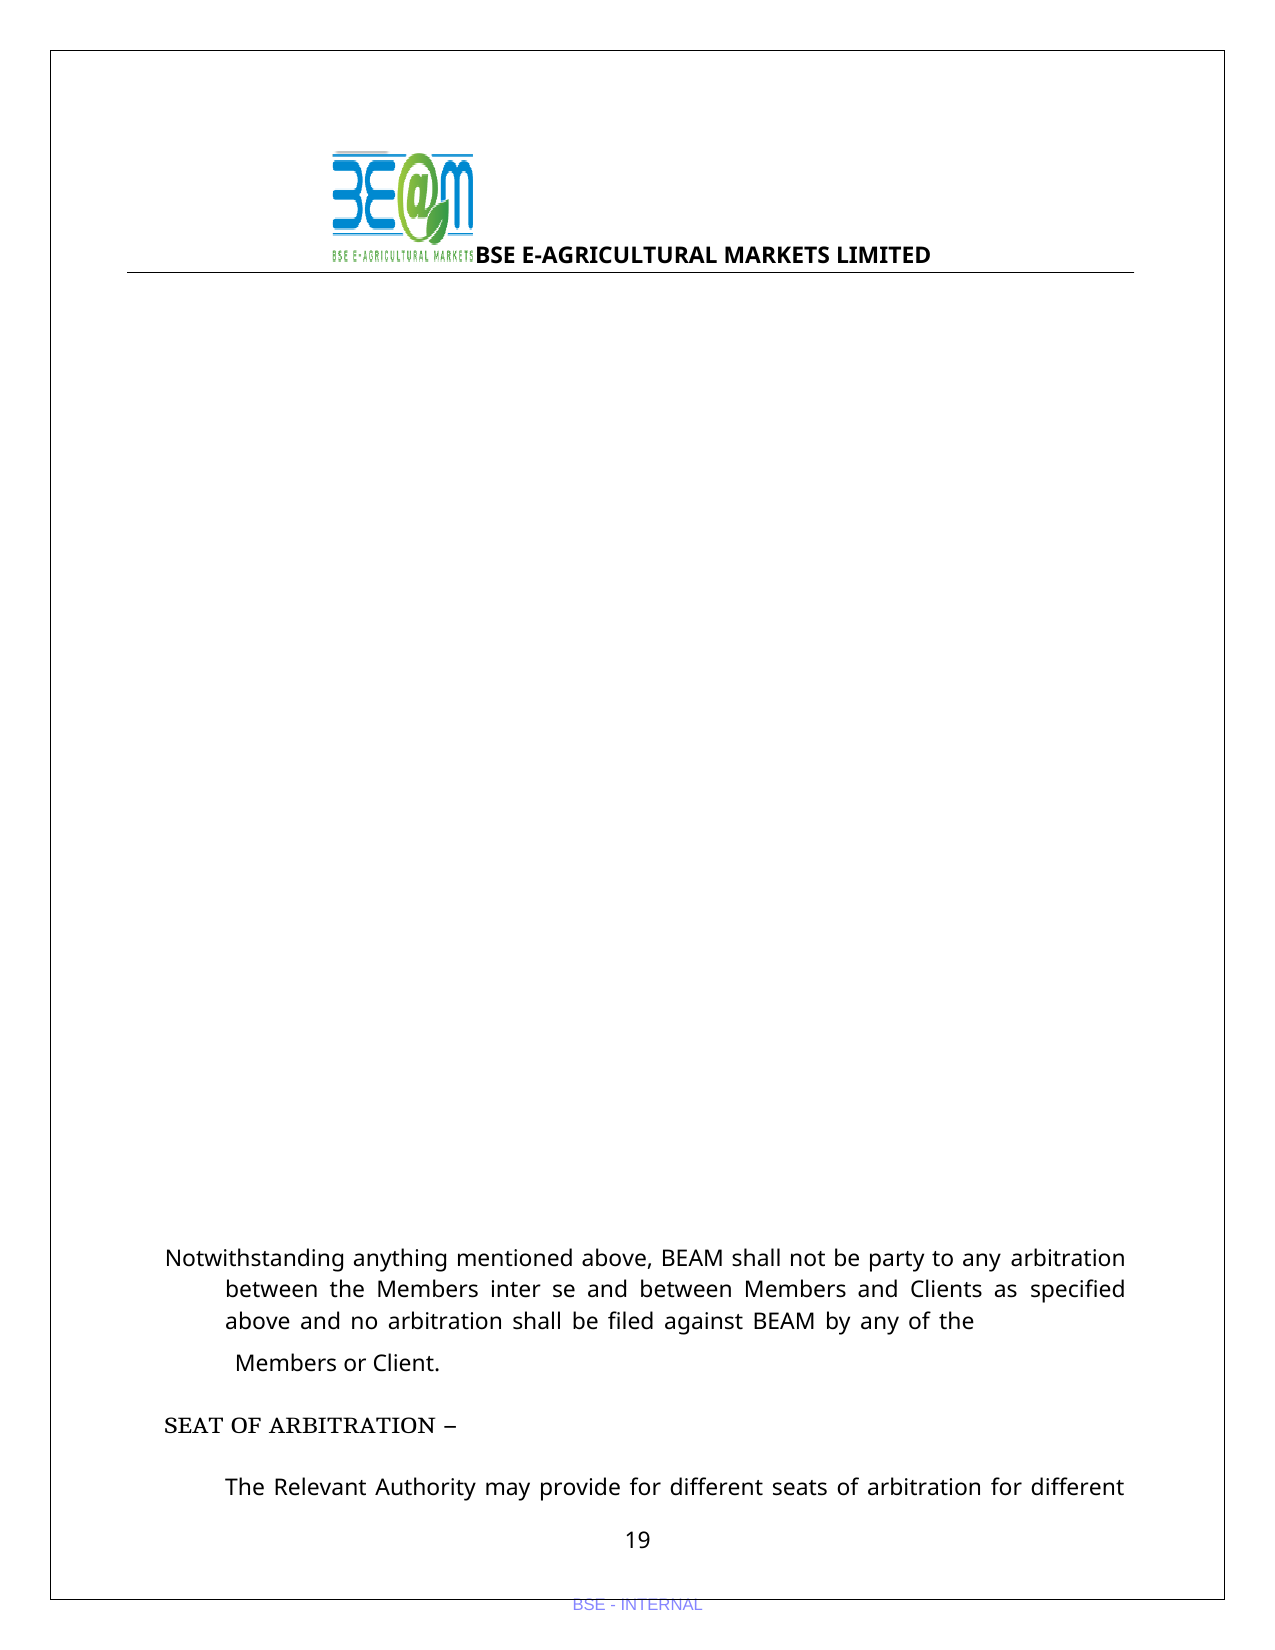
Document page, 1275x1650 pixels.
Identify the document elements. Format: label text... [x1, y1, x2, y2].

text Members or Client. [234, 1346, 1138, 1378]
text The Relevant Authority may provide for different seats of arbitration for different regions of the country either generally or specifically and in such an event the seat of arbitration shall be the place so provided by the Relevant Authority. Save as otherwise specified by the Relevant Authority, the seat of arbitration shall be Mumbai. [225, 1471, 1126, 1502]
list Notwithstanding anything mentioned above, BEAM shall not be party to any arbitration between the Members inter se and between Members and Clients as specified above and no arbitration shall be filed against BEAM by any of the [150, 1242, 1126, 1336]
picture [330, 151, 475, 264]
list SEAT OF ARBITRATION – [127, 1408, 1138, 1440]
